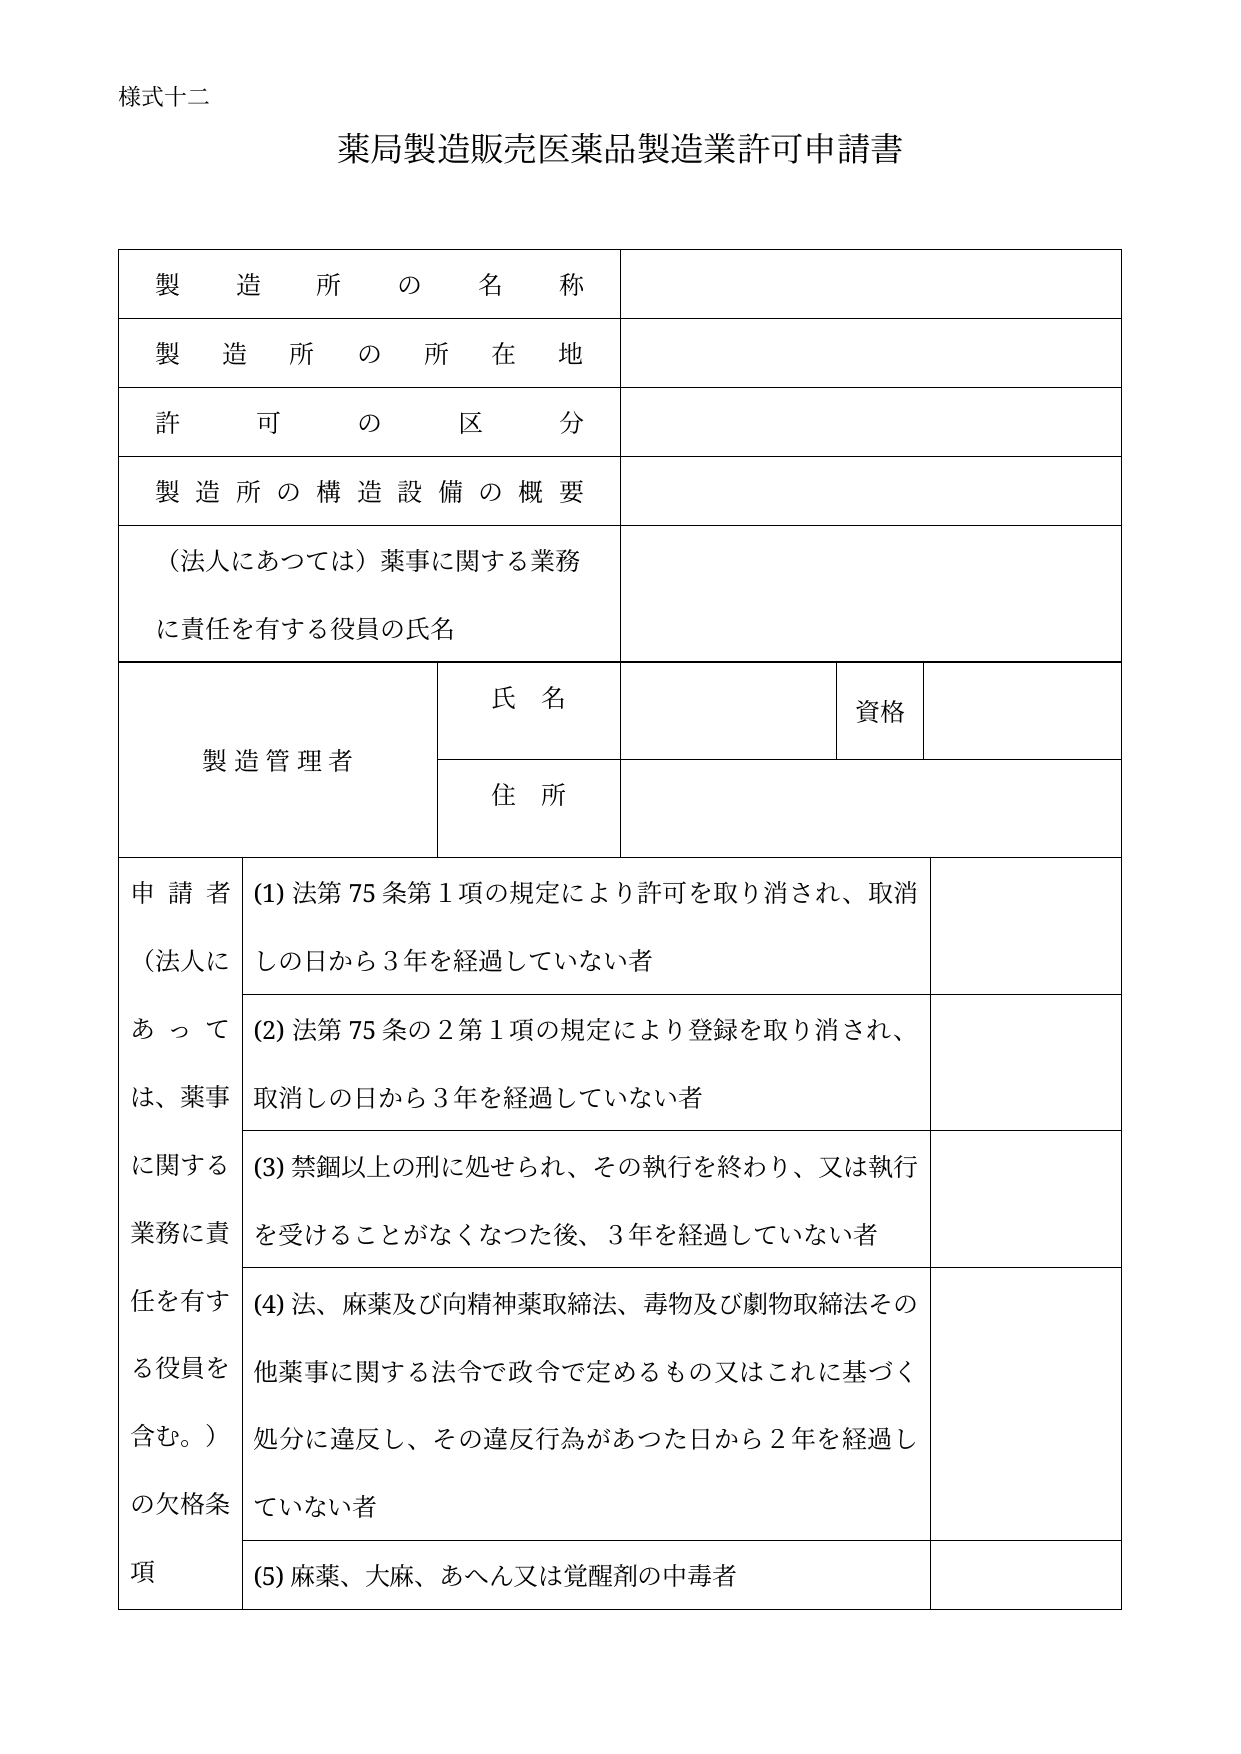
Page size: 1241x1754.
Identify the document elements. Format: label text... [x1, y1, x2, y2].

table_cell [931, 1268, 1121, 1540]
table_cell (1) 法第75条第１項の規定により許可を取り消され、取消しの日から３年を経過していない者 [243, 858, 930, 993]
table_cell (3) 禁錮以上の刑に処せられ、その執行を終わり、又は執行を受けることがなくなつた後、３年を経過していない者 [243, 1131, 930, 1267]
table_cell [931, 1131, 1121, 1267]
table_cell 許可の区分 [119, 388, 620, 456]
text 薬局製造販売医薬品製造業許可申請書 [118, 113, 1122, 181]
table_cell (5) 麻薬、大麻、あへん又は覚醒剤の中毒者 [243, 1541, 930, 1609]
table_cell 住 所 [438, 760, 620, 857]
table_header [621, 250, 1121, 318]
table_cell [924, 663, 1121, 759]
table_cell 氏 名 [438, 663, 620, 759]
table_cell [621, 526, 1121, 661]
table_cell [621, 457, 1121, 524]
table_cell [621, 663, 836, 759]
table_cell [621, 388, 1121, 456]
table_header 製造所の名称 [119, 250, 620, 318]
table_cell [931, 858, 1121, 993]
table_cell 製造所の所在地 [119, 319, 620, 387]
table_cell (4) 法、麻薬及び向精神薬取締法、毒物及び劇物取締法その他薬事に関する法令で政令で定めるもの又はこれに基づく処分に違反し、その違反行為があつた日から２年を経過していない者 [243, 1268, 930, 1540]
table_cell 資格 [837, 663, 923, 759]
table_cell [621, 760, 1121, 857]
table_cell 製造所の構造設備の概要 [119, 457, 620, 524]
table_cell 製 造 管 理 者 [119, 663, 437, 857]
table_cell (2) 法第75条の２第１項の規定により登録を取り消され、取消しの日から３年を経過していない者 [243, 995, 930, 1130]
table_cell （法人にあつては）薬事に関する業務に責任を有する役員の氏名 [119, 526, 620, 661]
table_cell [931, 995, 1121, 1130]
table_cell [621, 319, 1121, 387]
table_cell 申請者（法人にあっては、薬事に関する業務に責任を有する役員を含む。）の欠格条項 [119, 858, 242, 1609]
text 様式十二 [118, 79, 1122, 113]
table_cell [931, 1541, 1121, 1609]
